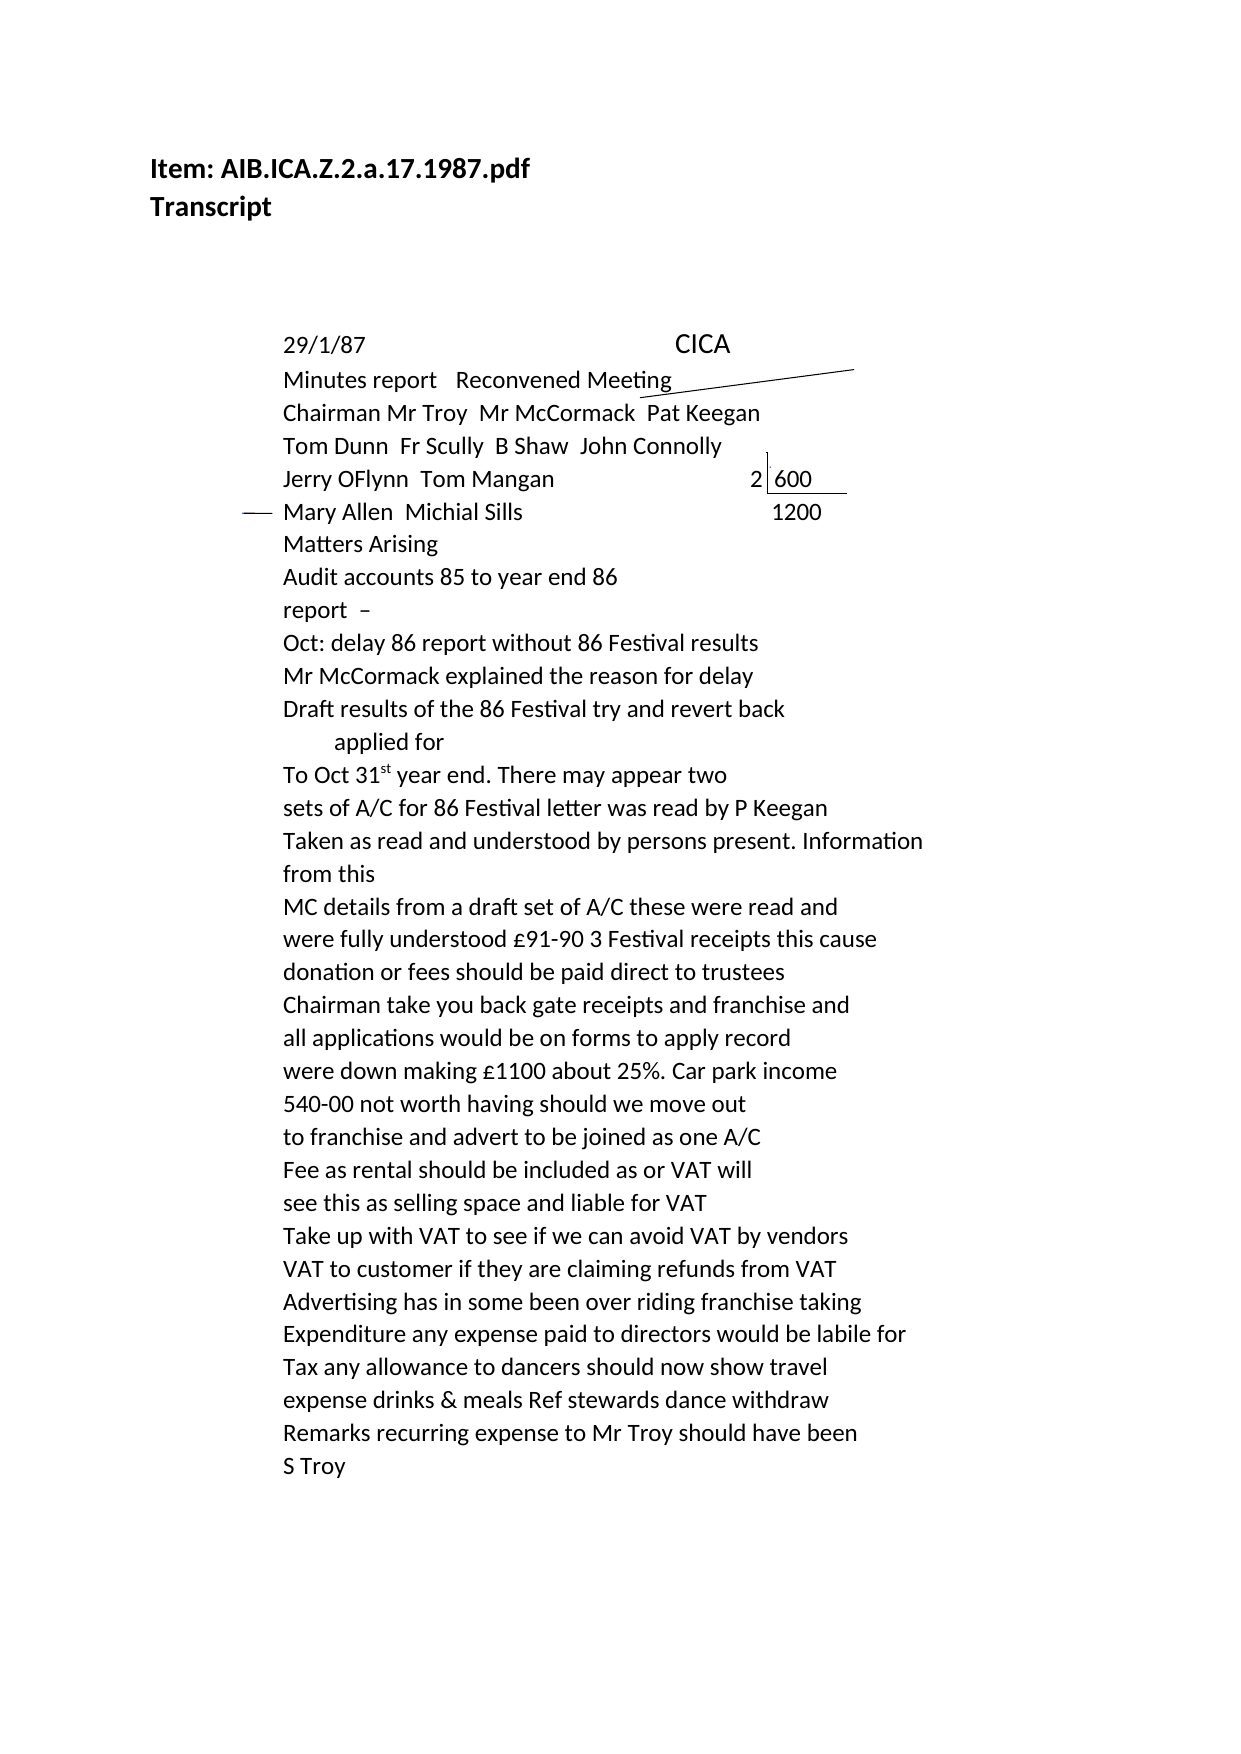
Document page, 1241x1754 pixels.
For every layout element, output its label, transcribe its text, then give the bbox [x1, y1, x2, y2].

text Advertising has in some been over riding franchise taking [283, 1286, 1090, 1316]
text Audit accounts 85 to year end 86 [283, 562, 1090, 592]
text Jerry OFlynn Tom Mangan 2 600 [283, 463, 767, 493]
text donation or fees should be paid direct to trustees [283, 957, 1090, 987]
text MC details from a draft set of A/C these were read and [283, 891, 1090, 921]
text report – [283, 594, 1090, 625]
text 29/1/87 CICA [283, 326, 1090, 361]
text expense drinks & meals Ref stewards dance withdraw [283, 1384, 1090, 1415]
text Mr McCormack explained the reason for delay [283, 660, 1090, 691]
text were down making £1100 about 25%. Car park income [283, 1055, 1090, 1086]
text Oct: delay 86 report without 86 Festival results [283, 627, 1090, 658]
text see this as selling space and liable for VAT [283, 1187, 1090, 1217]
text Tom Dunn Fr Scully B Shaw John Connolly [283, 430, 1090, 460]
text Remarks recurring expense to Mr Troy should have been [283, 1417, 1090, 1448]
text Item: AIB.ICA.Z.2.a.17.1987.pdf [150, 150, 1090, 186]
text Taken as read and understood by persons present. Information [283, 825, 1090, 855]
text from this [283, 858, 1090, 888]
text Draft results of the 86 Festival try and revert back [283, 693, 1090, 724]
text To Oct 31st year end. There may appear two [283, 759, 1090, 789]
text applied for [283, 726, 1090, 757]
text Matters Arising [283, 529, 1090, 559]
text Fee as rental should be included as or VAT will [283, 1154, 1090, 1184]
text VAT to customer if they are claiming refunds from VAT [283, 1253, 1090, 1283]
text S Troy [283, 1450, 1090, 1481]
text Chairman take you back gate receipts and franchise and [283, 989, 1090, 1020]
text Chairman Mr Troy Mr McCormack Pat Keegan [283, 397, 1090, 427]
text were fully understood £91-90 3 Festival receipts this cause [283, 924, 1090, 954]
text all applications would be on forms to apply record [283, 1022, 1090, 1053]
text Tax any allowance to dancers should now show travel [283, 1352, 1090, 1382]
text sets of A/C for 86 Festival letter was read by P Keegan [283, 792, 1090, 822]
text to franchise and advert to be joined as one A/C [283, 1121, 1090, 1152]
text 540-00 not worth having should we move out [283, 1088, 1090, 1119]
text Transcript [150, 188, 1090, 224]
text Minutes report Reconvened Meeting [283, 364, 1090, 394]
text Mary Allen Michial Sills 1200 [283, 496, 1090, 526]
text Jerry OFlynn Tom Mangan 2 600 [768, 463, 1090, 493]
text Take up with VAT to see if we can avoid VAT by vendors [283, 1220, 1090, 1250]
text Expenditure any expense paid to directors would be labile for [283, 1319, 1090, 1349]
